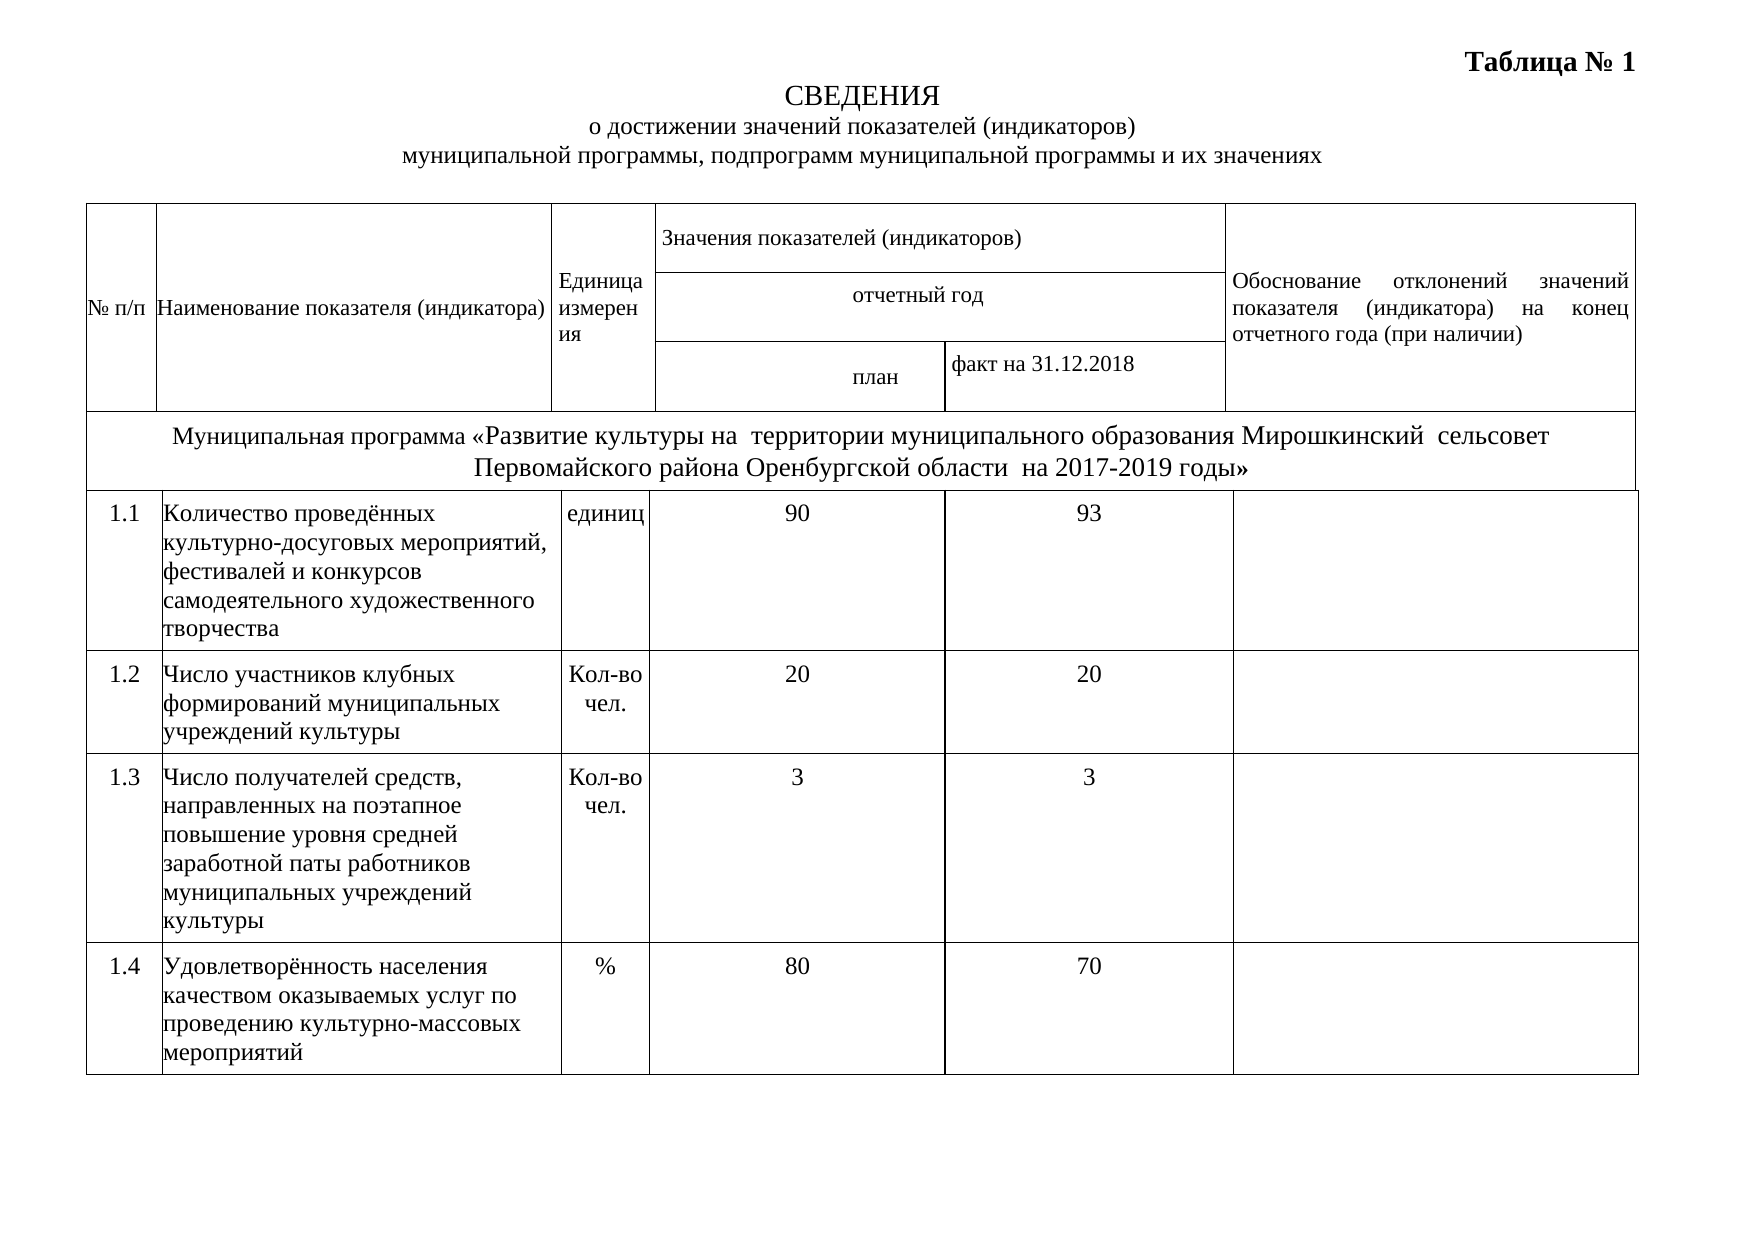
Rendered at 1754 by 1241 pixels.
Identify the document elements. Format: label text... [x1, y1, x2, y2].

table_cell [1234, 491, 1638, 650]
table_cell Число участников клубных формирований муниципальных учреждений культуры [163, 651, 561, 753]
table_cell [656, 273, 846, 341]
table_cell 93 [946, 491, 1233, 650]
table_cell 20 [650, 651, 944, 753]
table_cell 80 [650, 943, 944, 1074]
table_header Значения показателей (индикаторов) [656, 204, 1225, 272]
table_cell 3 [946, 754, 1233, 942]
table_header Наименование показателя (индикатора) [157, 204, 551, 411]
table_cell 1.3 [87, 754, 162, 942]
table_cell Кол-во чел. [562, 651, 649, 753]
table_cell 1.2 [87, 651, 162, 753]
text о достижении значений показателей (индикаторов) [89, 111, 1636, 140]
table_cell [1234, 651, 1638, 753]
table_cell [656, 342, 846, 411]
table_cell 1.4 [87, 943, 162, 1074]
table_cell 20 [946, 651, 1233, 753]
table_header № п/п [87, 204, 156, 411]
table_cell 90 [650, 491, 944, 650]
table_cell единиц [562, 491, 649, 650]
table_cell Число получателей средств, направленных на поэтапное повышение уровня средней заработной паты работников муниципальных учреждений культуры [163, 754, 561, 942]
text Таблица № 1 [89, 44, 1636, 78]
table_cell [1234, 754, 1638, 942]
table_cell Удовлетворённость населения качеством оказываемых услуг по проведению культурно-массовых мероприятий [163, 943, 561, 1074]
table_cell [1234, 943, 1638, 1074]
table_cell Количество проведённых культурно-досуговых мероприятий, фестивалей и конкурсов самодеятельного художественного творчества [163, 491, 561, 650]
table_cell % [562, 943, 649, 1074]
table_cell отчетный год [846, 273, 1225, 341]
text СВЕДЕНИЯ [89, 78, 1636, 111]
table_header Обоснование отклонений значений показателя (индикатора) на конец отчетного года (при наличии) [1226, 204, 1635, 411]
text муниципальной программы, подпрограмм муниципальной программы и их значениях [89, 140, 1636, 169]
table_cell факт на 31.12.2018 [946, 342, 1225, 411]
table_cell 3 [650, 754, 944, 942]
table_cell 70 [946, 943, 1233, 1074]
table_cell Кол-во чел. [562, 754, 649, 942]
table_cell 1.1 [87, 491, 162, 650]
table_cell Муниципальная программа «Развитие культуры на территории муниципального образования Мирошкинский сельсовет Первомайского района Оренбургской области на 2017-2019 годы» [87, 412, 1635, 489]
table_cell план [846, 342, 944, 411]
table_header Единица измерения [552, 204, 655, 411]
